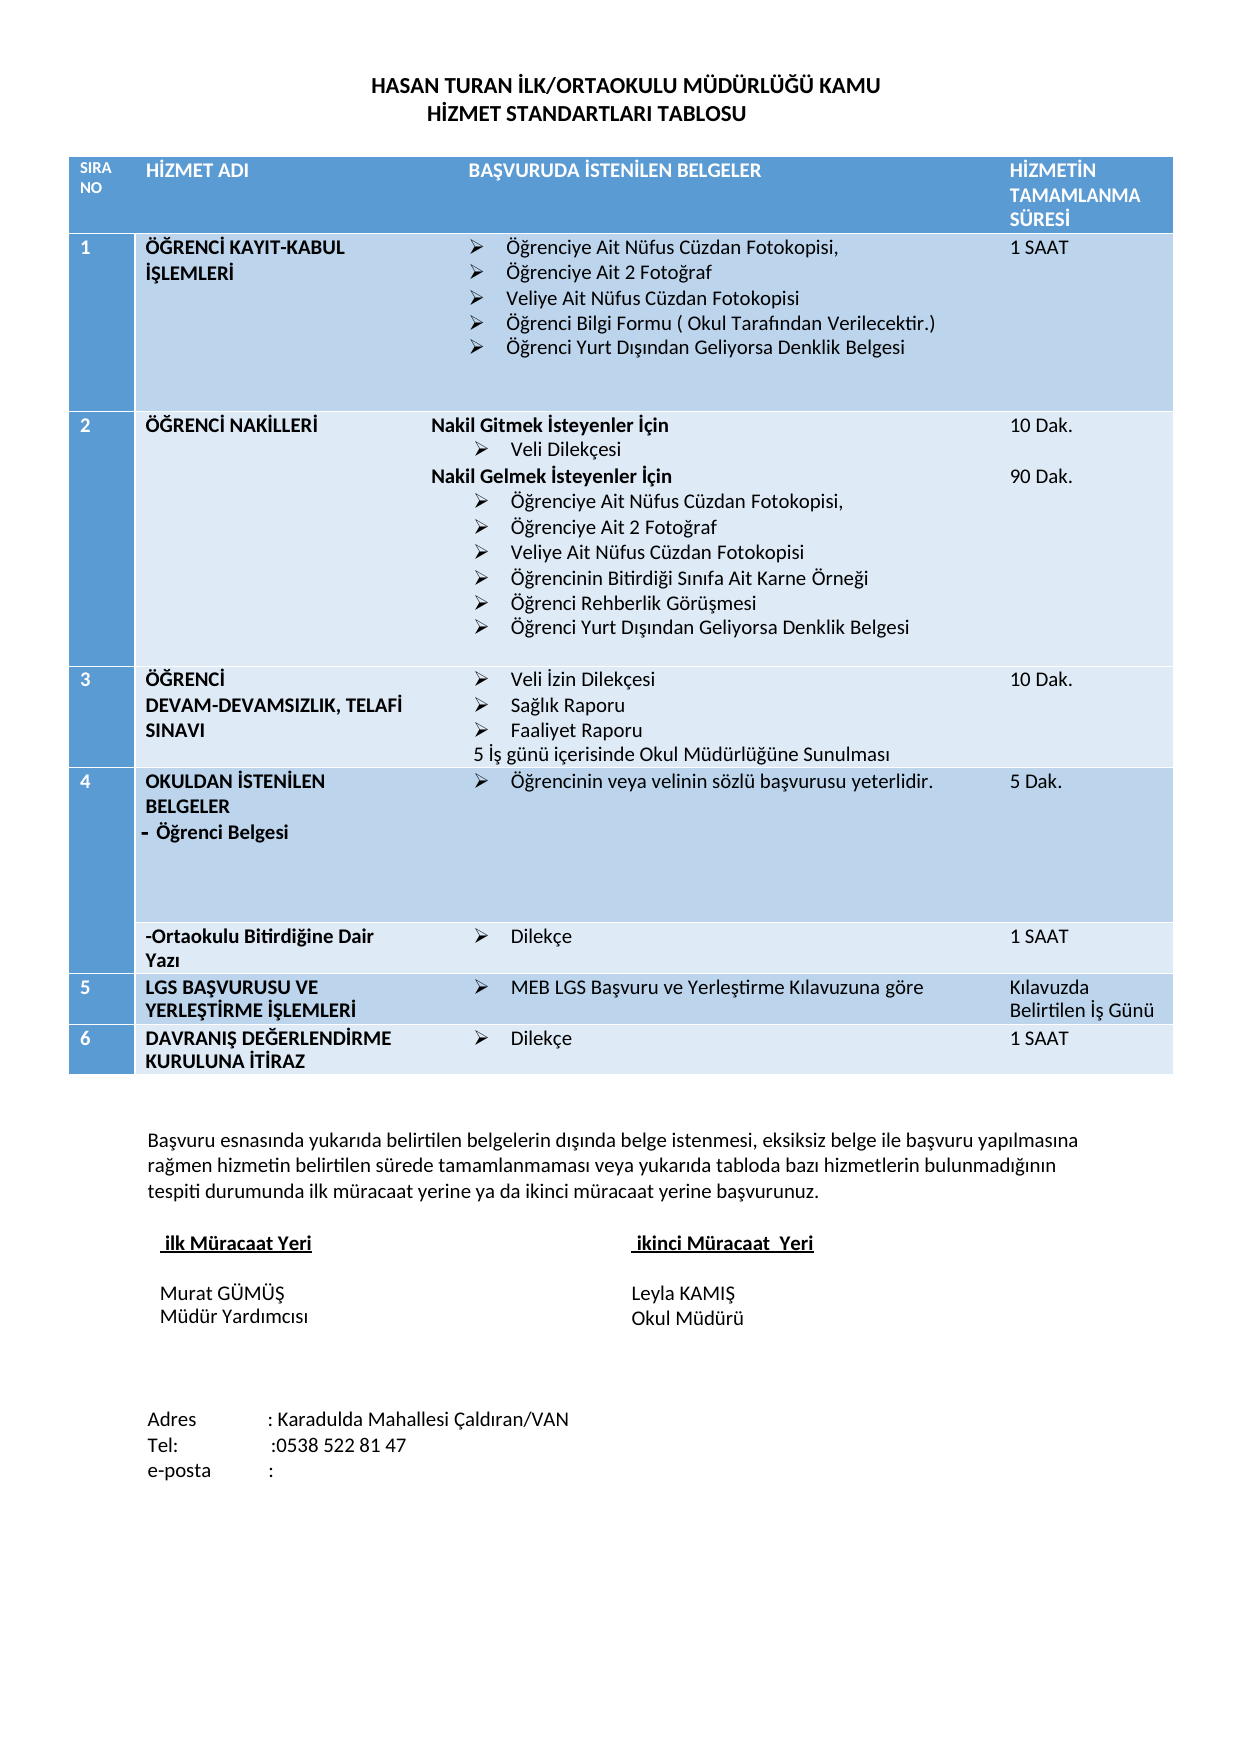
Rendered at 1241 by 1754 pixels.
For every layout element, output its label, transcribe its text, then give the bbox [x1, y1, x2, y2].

table_cell 6 [69, 1025, 134, 1074]
table_cell -Ortaokulu Bitirdiğine Dair Yazı [136, 923, 420, 973]
table_cell Kılavuzda Belirtilen İş Günü [998, 974, 1173, 1024]
table_cell 1 SAAT [998, 234, 1173, 411]
table_cell Dilekçe [420, 923, 998, 973]
table_cell 10 Dak. [998, 412, 1173, 462]
table_cell 90 Dak. [998, 462, 1173, 666]
table_cell 5 Dak. [998, 768, 1173, 922]
table_header HİZMETİN TAMAMLANMA SÜRESİ [998, 157, 1173, 233]
table_cell Leyla KAMIŞ Okul Müdürü [477, 1282, 825, 1355]
table_header BAŞVURUDA İSTENİLEN BELGELER [420, 157, 998, 233]
table_cell 1 [69, 234, 134, 411]
text Başvuru esnasında yukarıda belirtilen belgelerin dışında belge istenmesi, eksiksiz belge ile başvuru yapılmasına rağmen hizmetin belirtilen sürede tamamlanmaması veya yukarıda tabloda bazı hizmetlerin bulunmadığının [147, 1127, 1143, 1178]
table_cell Nakil Gitmek İsteyenler İçin Veli Dilekçesi [420, 412, 998, 462]
table_cell 2 [69, 412, 134, 666]
table_header SIRA NO [69, 157, 135, 233]
text e-posta : [147, 1457, 1184, 1483]
table_cell 4 [69, 768, 134, 973]
table_header HİZMET ADI [135, 157, 420, 233]
table_header ilk Müracaat Yeri [139, 1233, 477, 1282]
table_cell 10 Dak. [998, 667, 1173, 767]
table_cell 1 SAAT [998, 1025, 1173, 1074]
table_cell Öğrenciye Ait Nüfus Cüzdan Fotokopisi, Öğrenciye Ait 2 Fotoğraf Veliye Ait Nüfus Cüzdan Fotokopisi Öğrenci Bilgi Formu ( Okul Tarafından Verilecektir.) Öğrenci Yurt Dışından Geliyorsa Denklik Belgesi [420, 234, 998, 411]
table_cell LGS BAŞVURUSU VE YERLEŞTİRME İŞLEMLERİ [136, 974, 420, 1024]
table_header ikinci Müracaat Yeri [477, 1233, 825, 1282]
table_cell MEB LGS Başvuru ve Yerleştirme Kılavuzuna göre [420, 974, 998, 1024]
text tespiti durumunda ilk müracaat yerine ya da ikinci müracaat yerine başvurunuz. [147, 1178, 1184, 1203]
table_cell DAVRANIŞ DEĞERLENDİRME KURULUNA İTİRAZ [136, 1025, 420, 1074]
table_cell Nakil Gelmek İsteyenler İçin Öğrenciye Ait Nüfus Cüzdan Fotokopisi, Öğrenciye Ait 2 Fotoğraf Veliye Ait Nüfus Cüzdan Fotokopisi Öğrencinin Bitirdiği Sınıfa Ait Karne Örneği Öğrenci Rehberlik Görüşmesi Öğrenci Yurt Dışından Geliyorsa Denklik Belgesi [420, 462, 998, 666]
table_cell OKULDAN İSTENİLEN BELGELER Öğrenci Belgesi [136, 768, 420, 922]
table_cell Öğrencinin veya velinin sözlü başvurusu yeterlidir. [420, 768, 998, 922]
table_cell ÖĞRENCİ NAKİLLERİ [136, 412, 420, 666]
table_cell Veli İzin Dilekçesi Sağlık Raporu Faaliyet Raporu 5 İş günü içerisinde Okul Müdürlüğüne Sunulması [420, 667, 998, 767]
table_cell ÖĞRENCİ DEVAM-DEVAMSIZLIK, TELAFİ SINAVI [136, 667, 420, 767]
text Adres : Karadulda Mahallesi Çaldıran/VAN [147, 1407, 871, 1432]
table_cell 1 SAAT [998, 923, 1173, 973]
text Tel: :0538 522 81 47 [147, 1432, 1184, 1457]
table_cell 3 [69, 667, 134, 767]
title HASAN TURAN İLK/ORTAOKULU MÜDÜRLÜĞÜ KAMU HİZMET STANDARTLARI TABLOSU [340, 72, 901, 128]
table_cell 5 [69, 974, 134, 1024]
table_cell ÖĞRENCİ KAYIT-KABUL İŞLEMLERİ [136, 234, 420, 411]
table_cell Murat GÜMÜŞ Müdür Yardımcısı [139, 1282, 477, 1355]
table_cell Dilekçe [420, 1025, 998, 1074]
